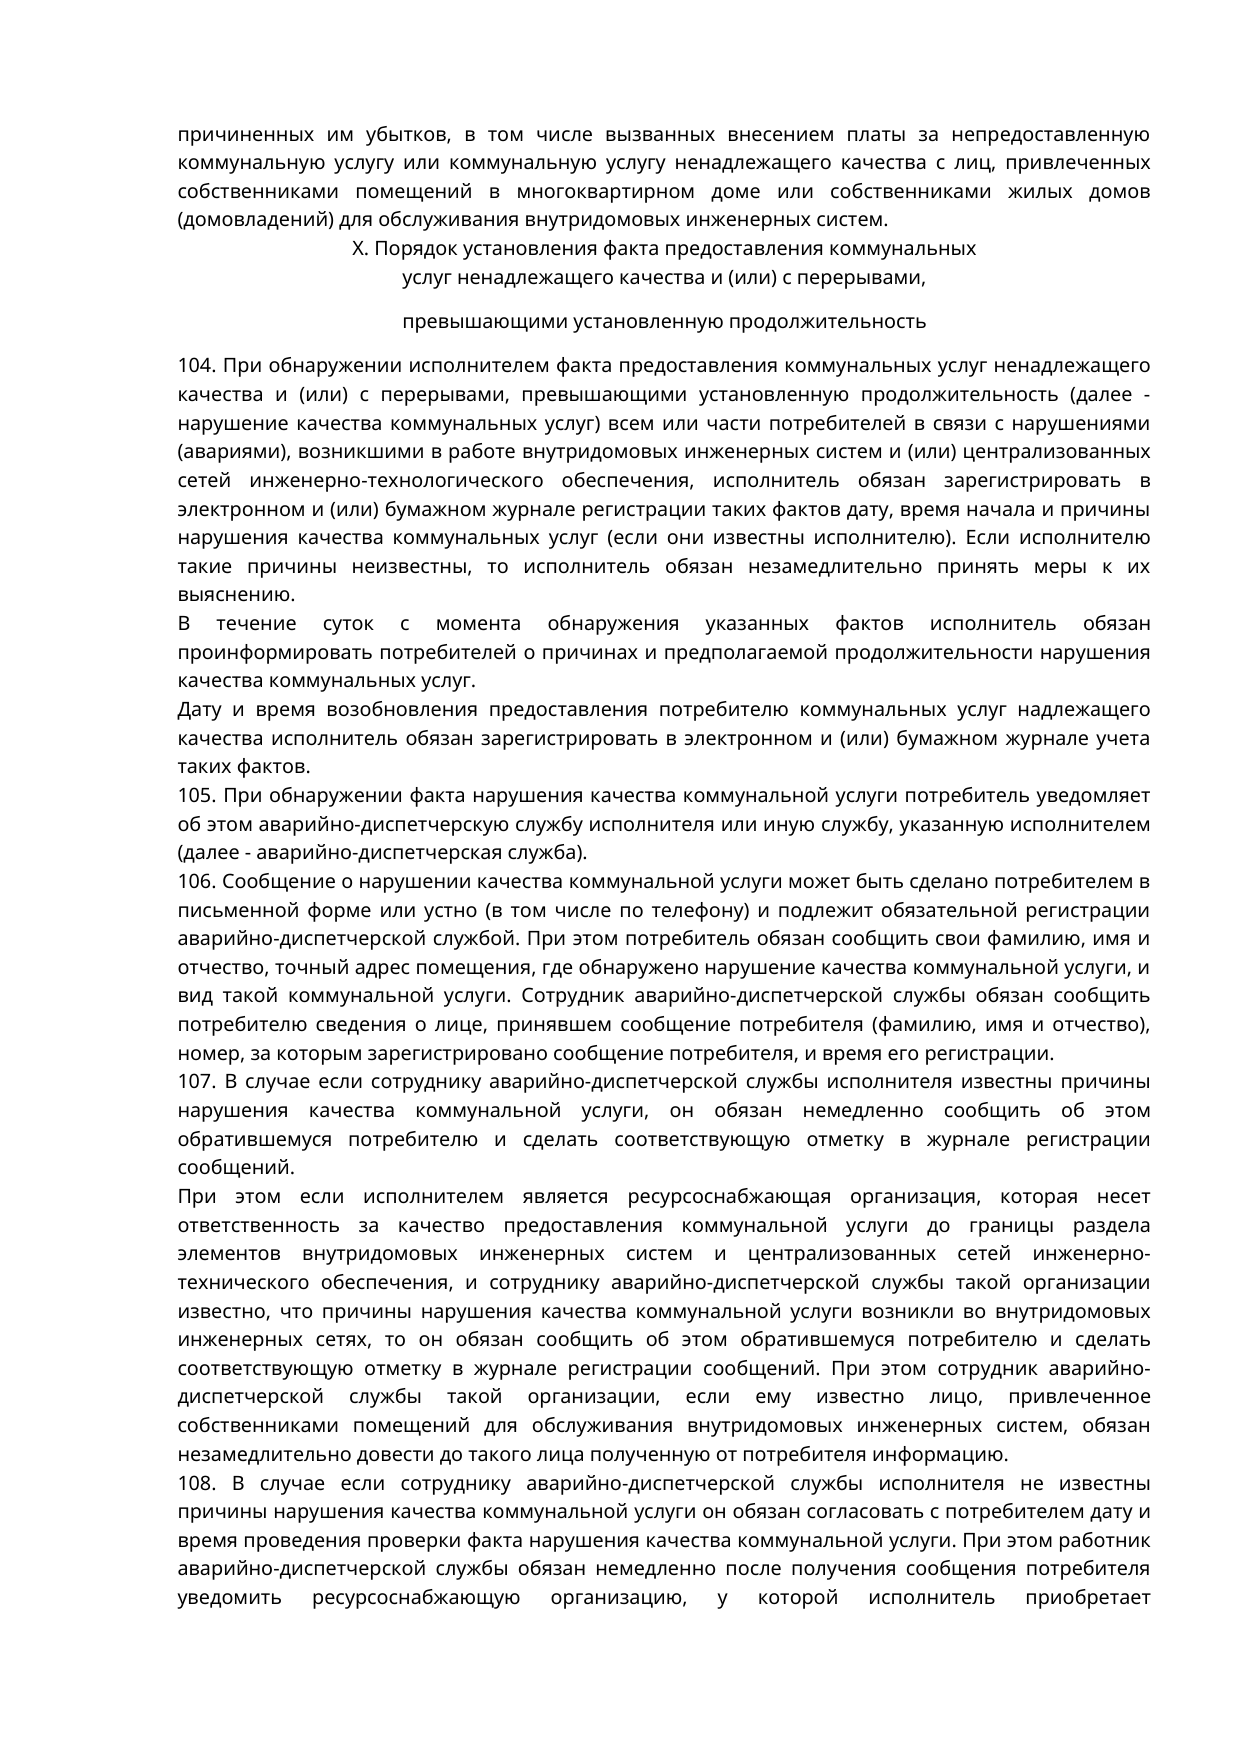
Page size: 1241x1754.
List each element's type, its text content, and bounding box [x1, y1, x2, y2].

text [177, 118, 1152, 233]
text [177, 1467, 1152, 1610]
text 106. Сообщение о нарушении качества коммунальной услуги может быть сделано потребителем в письменной форме или устно (в том числе по телефону) и подлежит обязательной регистрации аварийно-диспетчерской службой. При этом потребитель обязан сообщить свои фамилию, имя и отчество, точный адрес помещения, где обнаружено нарушение качества коммунальной услуги, и вид такой коммунальной услуги. Сотрудник аварийно-диспетчерской службы обязан сообщить потребителю сведения о лице, принявшем сообщение потребителя (фамилию, имя и отчество), номер, за которым зарегистрировано сообщение потребителя, и время его регистрации. [177, 866, 1152, 1066]
text X. Порядок установления факта предоставления коммунальных [177, 233, 1152, 261]
text При этом если исполнителем является ресурсоснабжающая организация, которая несет ответственность за качество предоставления коммунальной услуги до границы раздела элементов внутридомовых инженерных систем и централизованных сетей инженерно-технического обеспечения, и сотруднику аварийно-диспетчерской службы такой организации известно, что причины нарушения качества коммунальной услуги возникли во внутридомовых инженерных сетях, то он обязан сообщить об этом обратившемуся потребителю и сделать соответствующую отметку в журнале регистрации сообщений. При этом сотрудник аварийно-диспетчерской службы такой организации, если ему известно лицо, привлеченное собственниками помещений для обслуживания внутридомовых инженерных систем, обязан незамедлительно довести до такого лица полученную от потребителя информацию. [177, 1181, 1152, 1467]
text превышающими установленную продолжительность [177, 306, 1152, 334]
text 104. При обнаружении исполнителем факта предоставления коммунальных услуг ненадлежащего качества и (или) с перерывами, превышающими установленную продолжительность (далее - нарушение качества коммунальных услуг) всем или части потребителей в связи с нарушениями (авариями), возникшими в работе внутридомовых инженерных систем и (или) централизованных сетей инженерно-технологического обеспечения, исполнитель обязан зарегистрировать в электронном и (или) бумажном журнале регистрации таких фактов дату, время начала и причины нарушения качества коммунальных услуг (если они известны исполнителю). Если исполнителю такие причины неизвестны, то исполнитель обязан незамедлительно принять меры к их выяснению. [177, 350, 1152, 608]
text Дату и время возобновления предоставления потребителю коммунальных услуг надлежащего качества исполнитель обязан зарегистрировать в электронном и (или) бумажном журнале учета таких фактов. [177, 694, 1152, 779]
text услуг ненадлежащего качества и (или) с перерывами, [177, 261, 1152, 290]
text 107. В случае если сотруднику аварийно-диспетчерской службы исполнителя известны причины нарушения качества коммунальной услуги, он обязан немедленно сообщить об этом обратившемуся потребителю и сделать соответствующую отметку в журнале регистрации сообщений. [177, 1066, 1152, 1181]
text В течение суток с момента обнаружения указанных фактов исполнитель обязан проинформировать потребителей о причинах и предполагаемой продолжительности нарушения качества коммунальных услуг. [177, 608, 1152, 694]
text 105. При обнаружении факта нарушения качества коммунальной услуги потребитель уведомляет об этом аварийно-диспетчерскую службу исполнителя или иную службу, указанную исполнителем (далее - аварийно-диспетчерская служба). [177, 779, 1152, 866]
